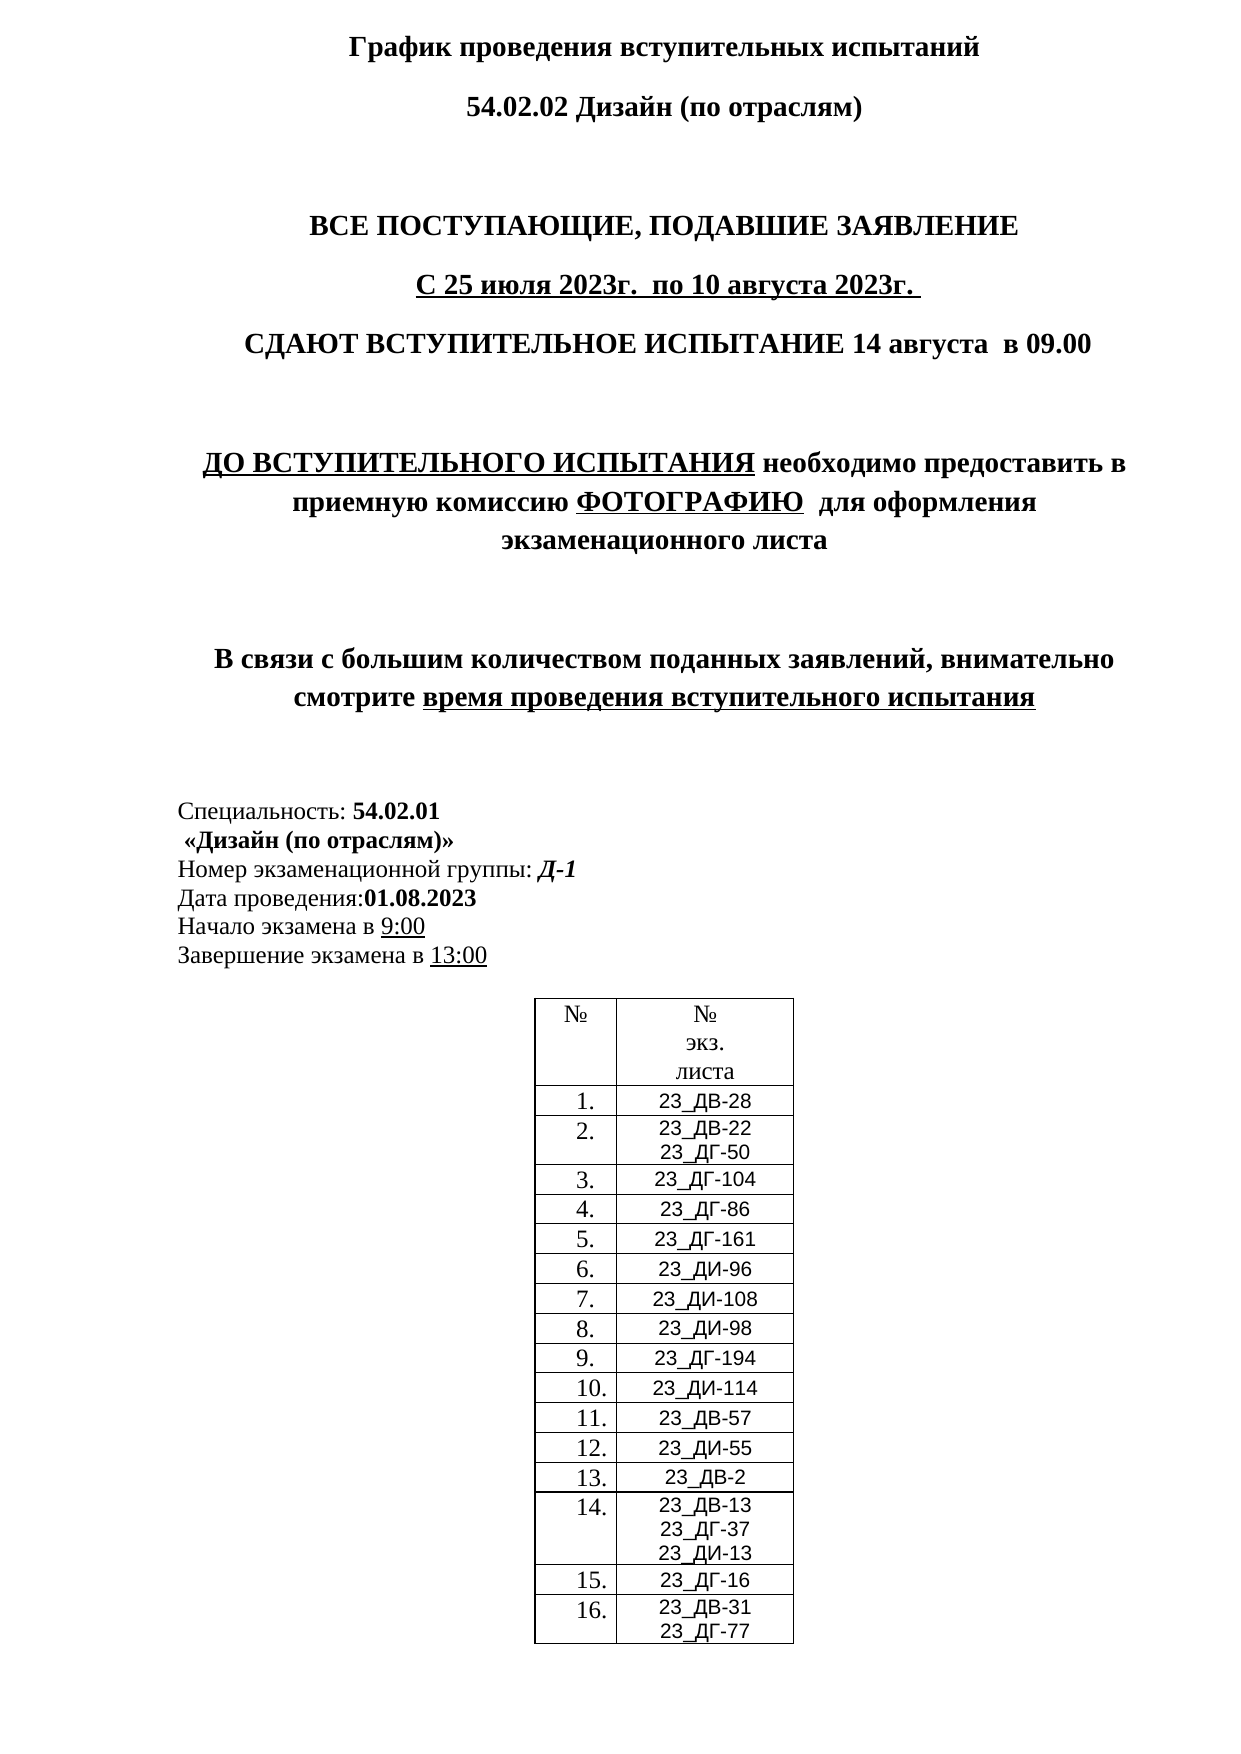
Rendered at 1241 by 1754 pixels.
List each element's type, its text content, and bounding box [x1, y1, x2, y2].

table_cell 23_ДИ-108 [617, 1284, 793, 1313]
table_cell 23_ДГ-86 [617, 1195, 793, 1223]
text С 25 июля 2023г. по 10 августа 2023г. [177, 267, 1152, 301]
table_cell 23_ДИ-55 [617, 1433, 793, 1462]
table_cell 23_ДВ-2 [617, 1463, 793, 1491]
table_cell [536, 1086, 616, 1115]
table_cell 23_ДВ-31 23_ДГ-77 [617, 1595, 793, 1643]
table_cell 23_ДГ-194 [617, 1344, 793, 1372]
text 54.02.02 Дизайн (по отраслям) [177, 89, 1152, 122]
table_cell [536, 1493, 616, 1564]
text Дата проведения:01.08.2023 [177, 883, 1152, 911]
text Специальность: 54.02.01 [177, 796, 1152, 825]
table_cell [536, 1224, 616, 1253]
text В связи с большим количеством поданных заявлений, внимательно смотрите время проведения вступительного испытания [177, 641, 1152, 713]
table_cell [536, 1314, 616, 1342]
table_cell 23_ДИ-96 [617, 1254, 793, 1283]
text Завершение экзамена в 13:00 [177, 940, 1152, 969]
table_cell [536, 1344, 616, 1372]
table_cell [536, 1595, 616, 1643]
table_cell 23_ДВ-13 23_ДГ-37 23_ДИ-13 [617, 1493, 793, 1564]
table_cell [536, 1254, 616, 1283]
table_cell [536, 1373, 616, 1402]
table_cell 23_ДИ-114 [617, 1373, 793, 1402]
table_cell 23_ДВ-22 23_ДГ-50 [617, 1116, 793, 1164]
table_cell [536, 1116, 616, 1164]
table_header № экз. листа [617, 999, 793, 1085]
text Начало экзамена в 9:00 [177, 911, 1152, 940]
text СДАЮТ ВСТУПИТЕЛЬНОЕ ИСПЫТАНИЕ 14 августа в 09.00 [177, 326, 1152, 360]
text Номер экзаменационной группы: Д-1 [177, 854, 1152, 883]
table_cell [536, 1403, 616, 1432]
text ДО ВСТУПИТЕЛЬНОГО ИСПЫТАНИЯ необходимо предоставить в приемную комиссию ФОТОГРАФИЮ для оформления экзаменационного листа [177, 445, 1152, 556]
table_cell 23_ДГ-16 [617, 1565, 793, 1594]
table_cell 23_ДГ-104 [617, 1165, 793, 1193]
table_cell 23_ДВ-57 [617, 1403, 793, 1432]
table_cell [536, 1284, 616, 1313]
table_cell [536, 1463, 616, 1491]
text ВСЕ ПОСТУПАЮЩИЕ, ПОДАВШИЕ ЗАЯВЛЕНИЕ [177, 208, 1152, 241]
table_header № [536, 999, 616, 1085]
text «Дизайн (по отраслям)» [177, 825, 1152, 854]
table_cell [536, 1433, 616, 1462]
table_cell [536, 1165, 616, 1193]
table_cell 23_ДВ-28 [617, 1086, 793, 1115]
table_cell 23_ДИ-98 [617, 1314, 793, 1342]
table_cell [536, 1195, 616, 1223]
table_cell 23_ДГ-161 [617, 1224, 793, 1253]
text График проведения вступительных испытаний [177, 29, 1152, 63]
table_cell [536, 1565, 616, 1594]
